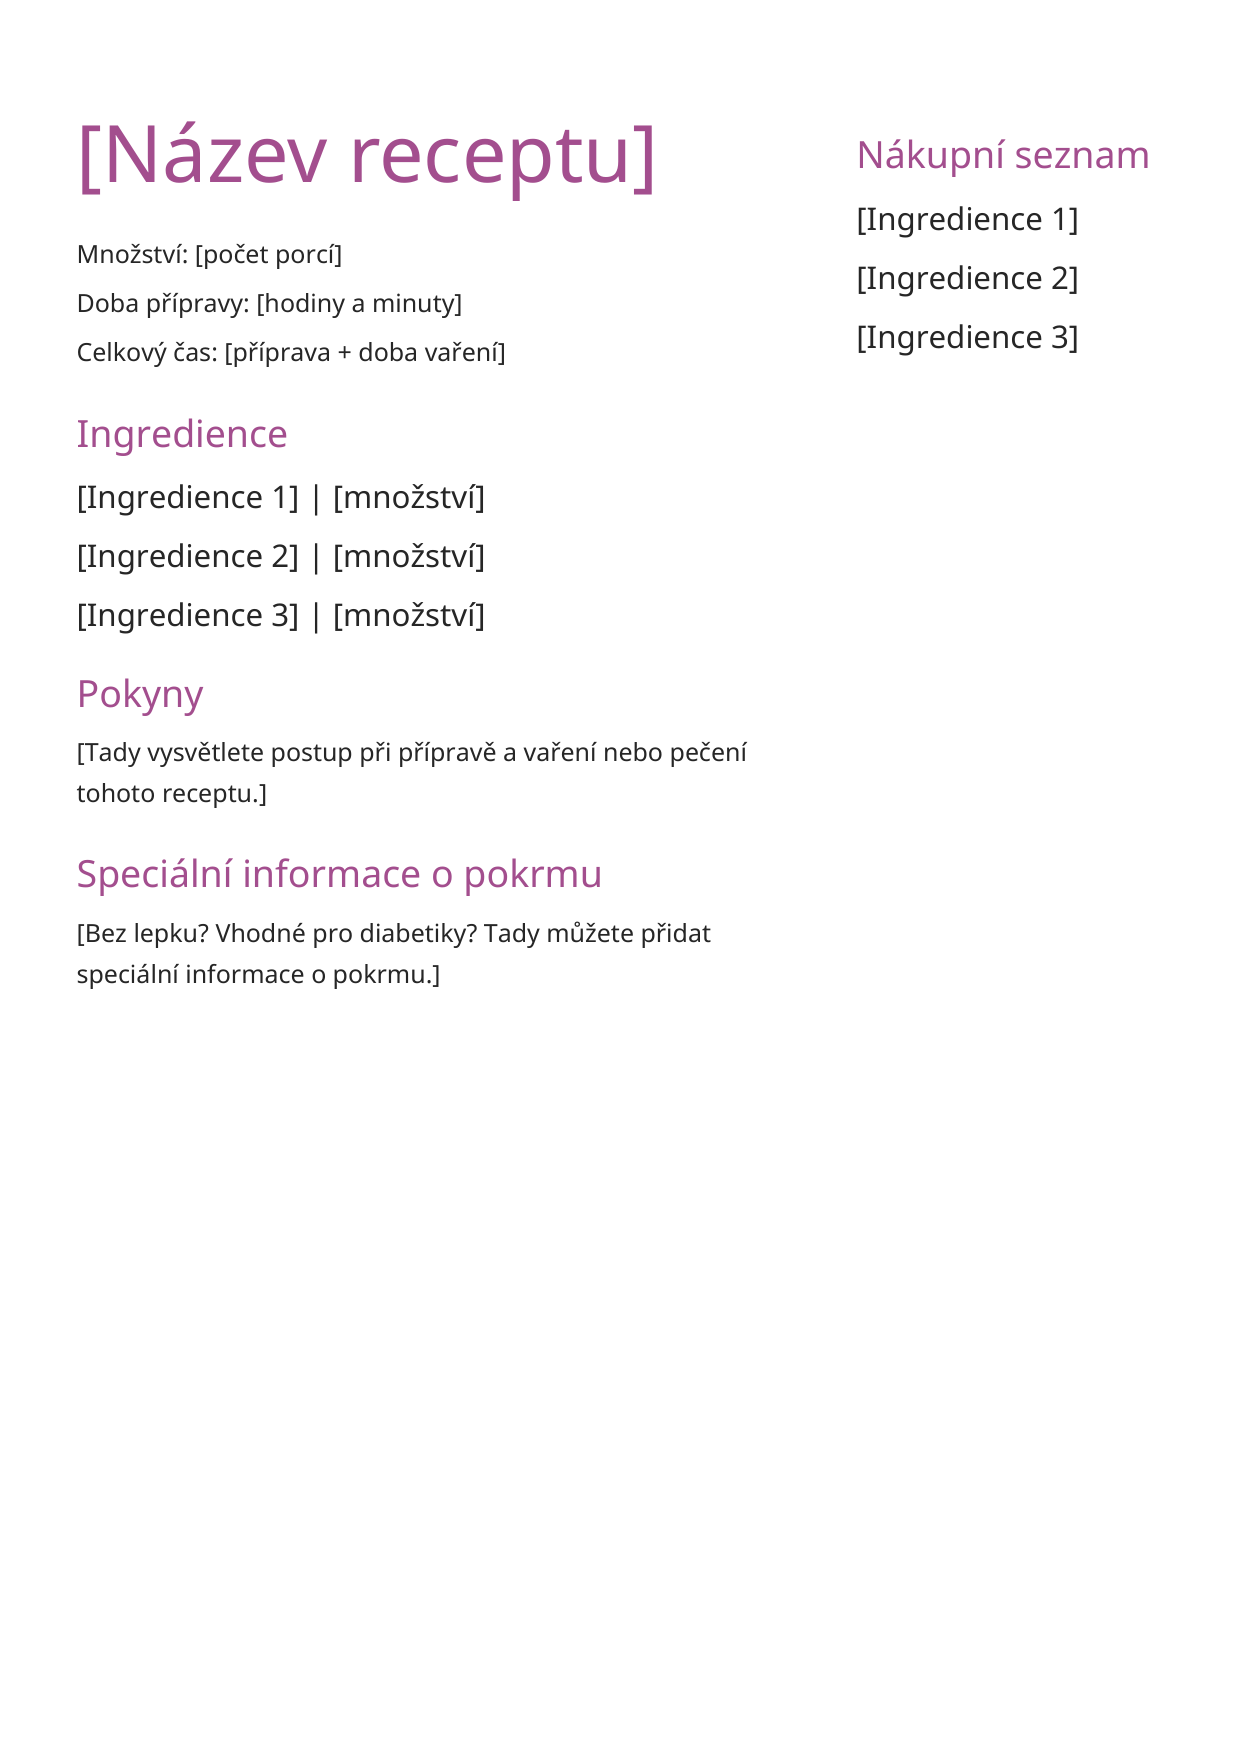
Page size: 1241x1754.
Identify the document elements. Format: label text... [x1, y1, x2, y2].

table_header Nákupní seznam [Ingredience 1] [Ingredience 2] [Ingredience 3] [856, 98, 1164, 1004]
table_header [Název receptu] Množství: [počet porcí] Doba přípravy: [hodiny a minuty] Celkový čas: [příprava + doba vaření] Ingredience [Ingredience 1] | [množství] [Ingredience 2] | [množství] [Ingredience 3] | [množství] Pokyny [Tady vysvětlete postup při přípravě a vaření nebo pečení tohoto receptu.] Speciální informace o pokrmu [Bez lepku? Vhodné pro diabetiky? Tady můžete přidat speciální informace o pokrmu.] [76, 98, 856, 1004]
